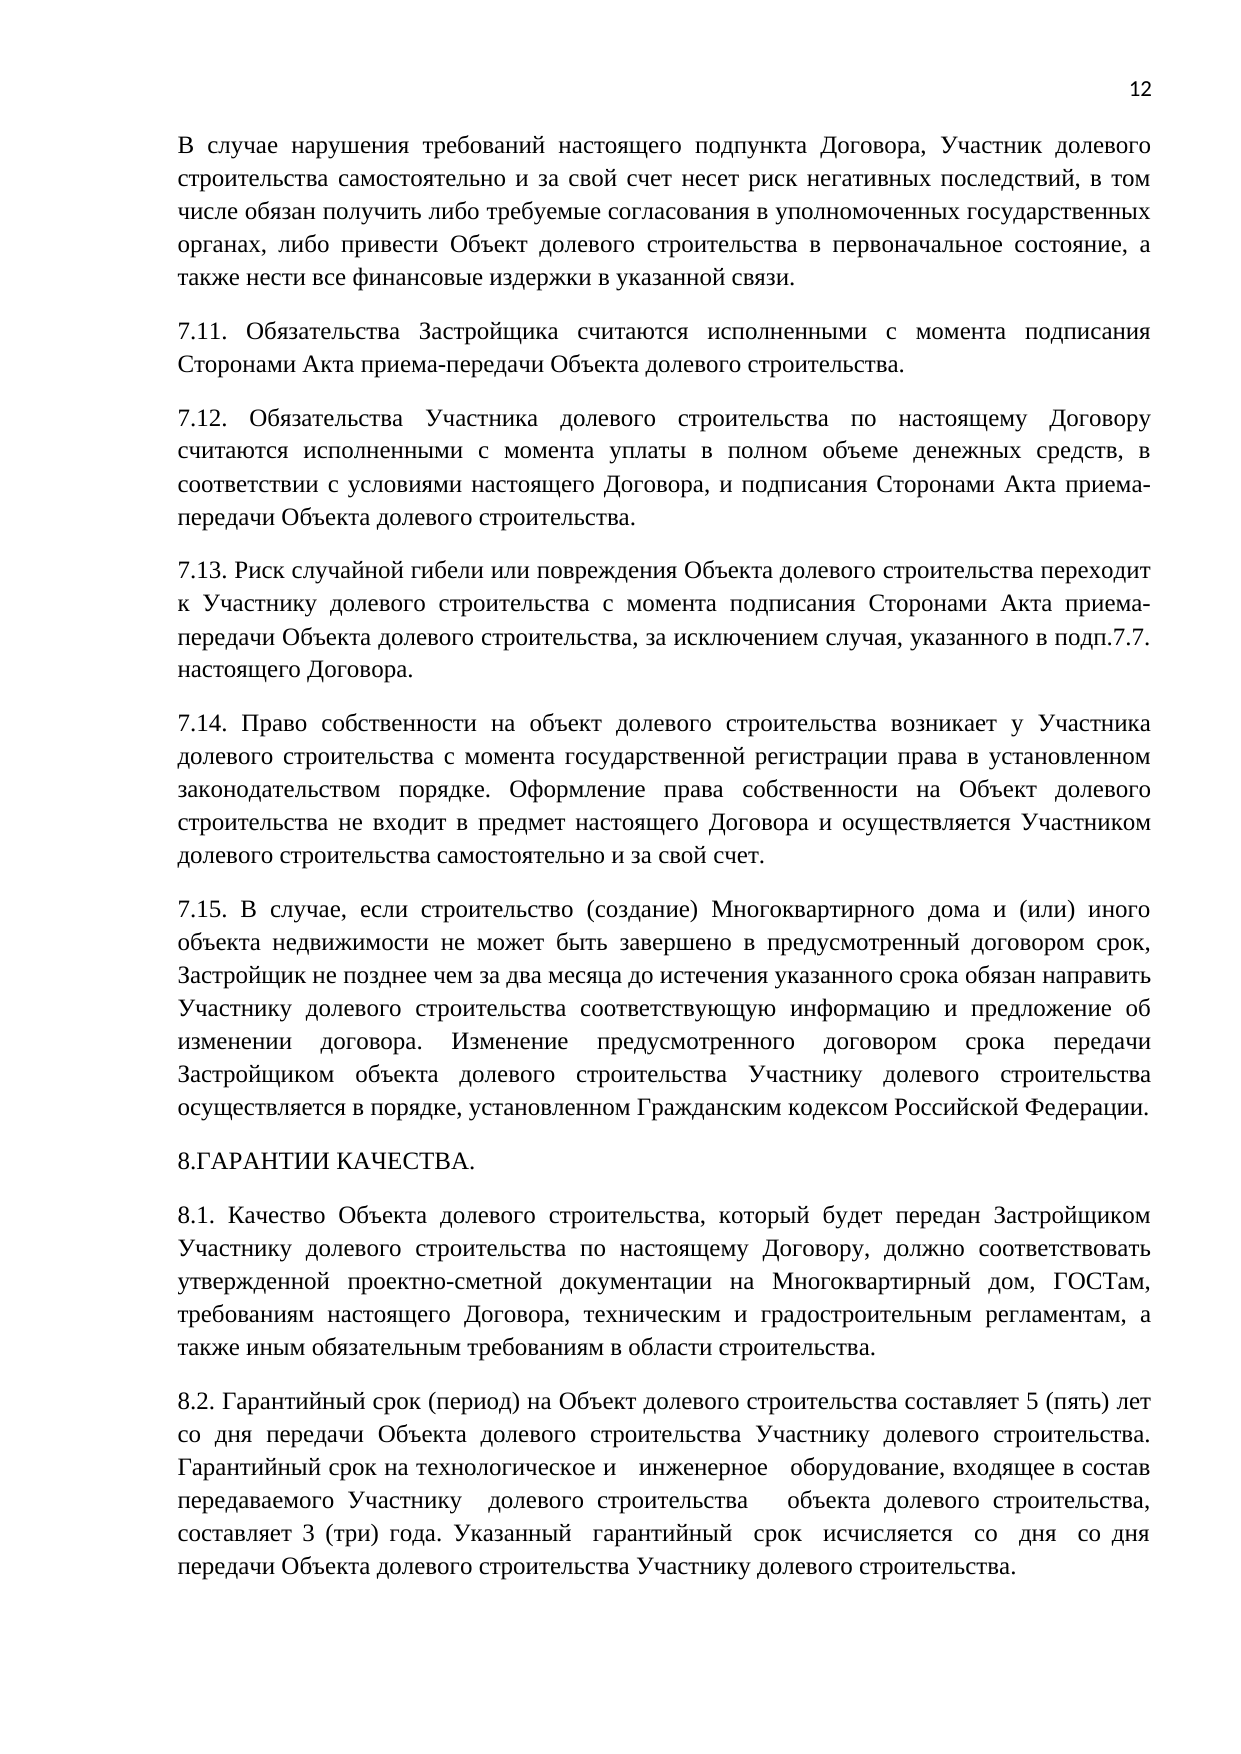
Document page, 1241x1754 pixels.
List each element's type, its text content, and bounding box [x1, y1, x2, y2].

text 8.2. Гарантийный срок (период) на Объект долевого строительства составляет 5 (пять) лет со дня передачи Объекта долевого строительства Участнику долевого строительства. Гарантийный срок на технологическое и инженерное оборудование, входящее в состав передаваемого Участнику долевого строительства объекта долевого строительства, составляет 3 (три) года. Указанный гарантийный срок исчисляется со дня со дня передачи Объекта долевого строительства Участнику долевого строительства. [177, 1386, 1152, 1580]
text 7.13. Риск случайной гибели или повреждения Объекта долевого строительства переходит к Участнику долевого строительства с момента подписания Сторонами Акта приема-передачи Объекта долевого строительства, за исключением случая, указанного в подп.7.7. настоящего Договора. [177, 556, 1152, 683]
text 8.1. Качество Объекта долевого строительства, который будет передан Застройщиком Участнику долевого строительства по настоящему Договору, должно соответствовать утвержденной проектно-сметной документации на Многоквартирный дом, ГОСТам, требованиям настоящего Договора, техническим и градостроительным регламентам, а также иным обязательным требованиям в области строительства. [177, 1200, 1152, 1361]
text 7.15. В случае, если строительство (создание) Многоквартирного дома и (или) иного объекта недвижимости не может быть завершено в предусмотренный договором срок, Застройщик не позднее чем за два месяца до истечения указанного срока обязан направить Участнику долевого строительства соответствующую информацию и предложение об изменении договора. Изменение предусмотренного договором срока передачи Застройщиком объекта долевого строительства Участнику долевого строительства осуществляется в порядке, установленном Гражданским кодексом Российской Федерации. [177, 894, 1152, 1121]
text 8.ГАРАНТИИ КАЧЕСТВА. [177, 1146, 1152, 1175]
text 7.14. Право собственности на объект долевого строительства возникает у Участника долевого строительства с момента государственной регистрации права в установленном законодательством порядке. Оформление права собственности на Объект долевого строительства не входит в предмет настоящего Договора и осуществляется Участником долевого строительства самостоятельно и за свой счет. [177, 708, 1152, 869]
text 7.11. Обязательства Застройщика считаются исполненными с момента подписания Сторонами Акта приема-передачи Объекта долевого строительства. [177, 316, 1152, 377]
text В случае нарушения требований настоящего подпункта Договора, Участник долевого строительства самостоятельно и за свой счет несет риск негативных последствий, в том числе обязан получить либо требуемые согласования в уполномоченных государственных органах, либо привести Объект долевого строительства в первоначальное состояние, а также нести все финансовые издержки в указанной связи. [177, 130, 1152, 291]
text 7.12. Обязательства Участника долевого строительства по настоящему Договору считаются исполненными с момента уплаты в полном объеме денежных средств, в соответствии с условиями настоящего Договора, и подписания Сторонами Акта приема-передачи Объекта долевого строительства. [177, 403, 1152, 530]
